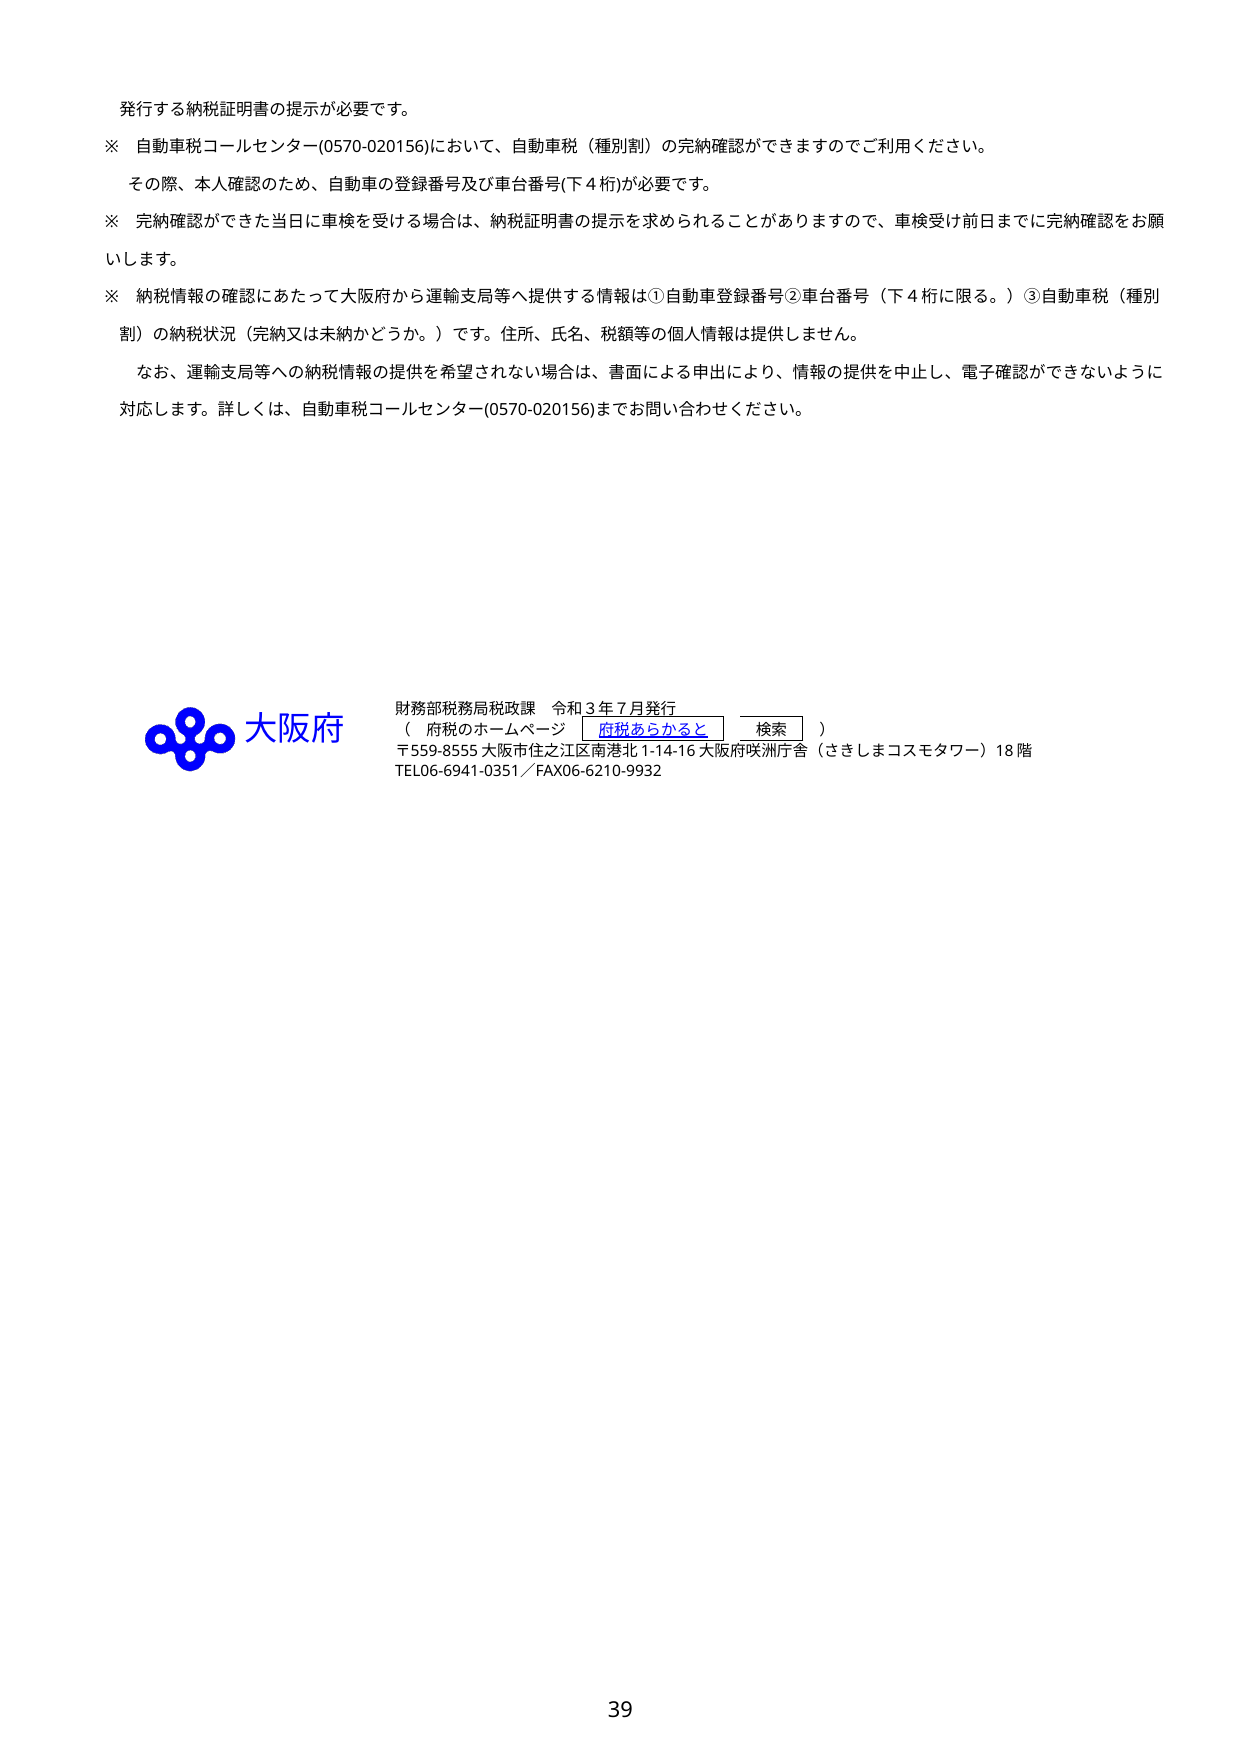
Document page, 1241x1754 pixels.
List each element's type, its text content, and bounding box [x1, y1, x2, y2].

text ※ 自動車税コールセンター(0570-020156)において、自動車税（種別割）の完納確認ができますのでご利用ください。 [104, 127, 1165, 164]
text ※ 納税情報の確認にあたって大阪府から運輸支局等へ提供する情報は①自動車登録番号②車台番号（下４桁に限る。）③自動車税（種別割）の納税状況（完納又は未納かどうか。）です。住所、氏名、税額等の個人情報は提供しません。 [104, 277, 1165, 352]
text ※ 完納確認ができた当日に車検を受ける場合は、納税証明書の提示を求められることがありますので、車検受け前日までに完納確認をお願いします。 [104, 202, 1165, 277]
picture [142, 704, 236, 773]
text その際、本人確認のため、自動車の登録番号及び車台番号(下４桁)が必要です。 [119, 164, 1165, 202]
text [104, 89, 1165, 127]
text なお、運輸支局等への納税情報の提供を希望されない場合は、書面による申出により、情報の提供を中止し、電子確認ができないように対応します。詳しくは、自動車税コールセンター(0570-020156)までお問い合わせください。 [119, 352, 1165, 427]
